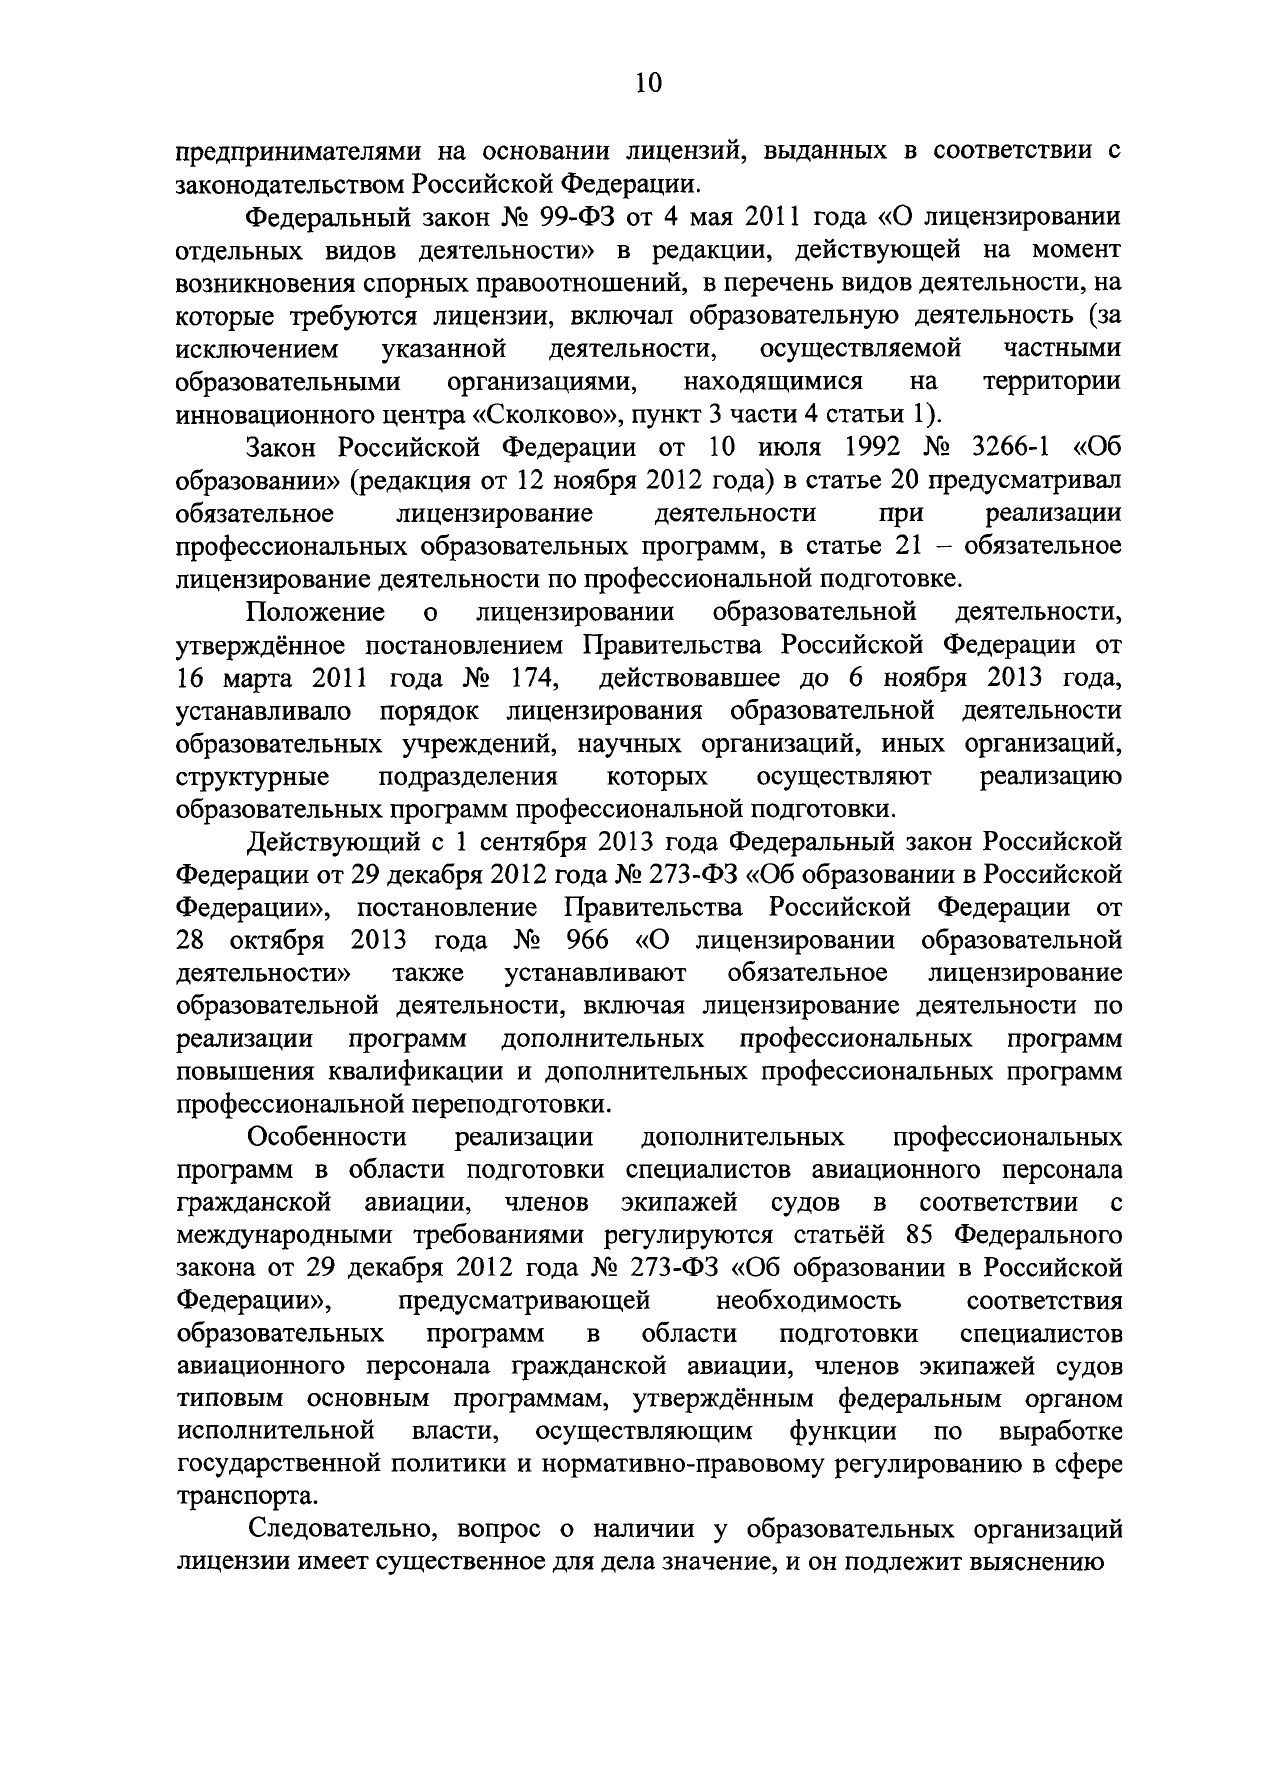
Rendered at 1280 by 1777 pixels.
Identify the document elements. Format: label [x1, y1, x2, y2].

picture [176, 72, 1123, 1575]
